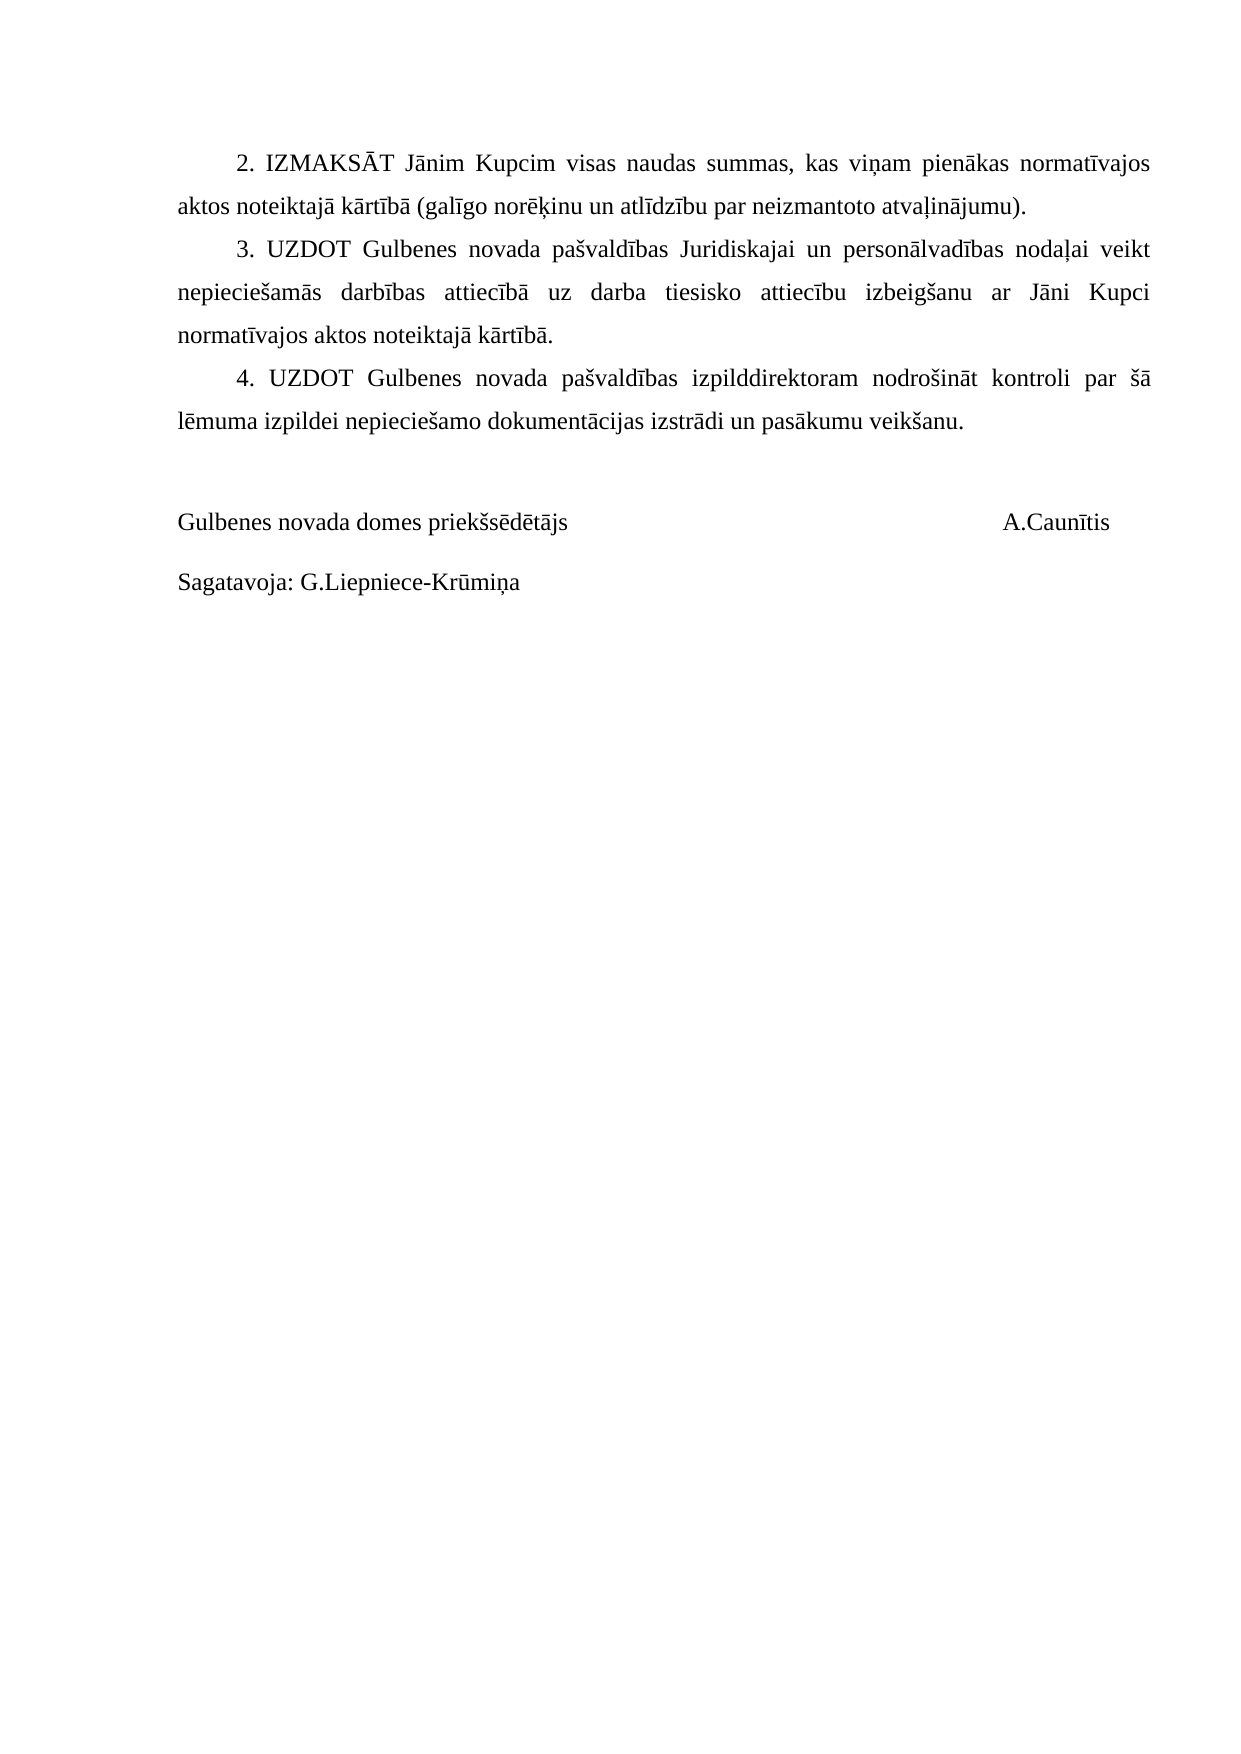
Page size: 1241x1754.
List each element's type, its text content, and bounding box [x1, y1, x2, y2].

text Sagatavoja: G.Liepniece-Krūmiņa [177, 567, 1152, 596]
text Gulbenes novada domes priekšsēdētājs A.Caunītis [177, 507, 1152, 536]
text 4. UZDOT Gulbenes novada pašvaldības izpilddirektoram nodrošināt kontroli par šā lēmuma izpildei nepieciešamo dokumentācijas izstrādi un pasākumu veikšanu. [177, 363, 1152, 435]
text 2. IZMAKSĀT Jānim Kupcim visas naudas summas, kas viņam pienākas normatīvajos aktos noteiktajā kārtībā (galīgo norēķinu un atlīdzību par neizmantoto atvaļinājumu). [177, 148, 1152, 219]
text 3. UZDOT Gulbenes novada pašvaldības Juridiskajai un personālvadības nodaļai veikt nepieciešamās darbības attiecībā uz darba tiesisko attiecību izbeigšanu ar Jāni Kupci normatīvajos aktos noteiktajā kārtībā. [177, 234, 1152, 349]
